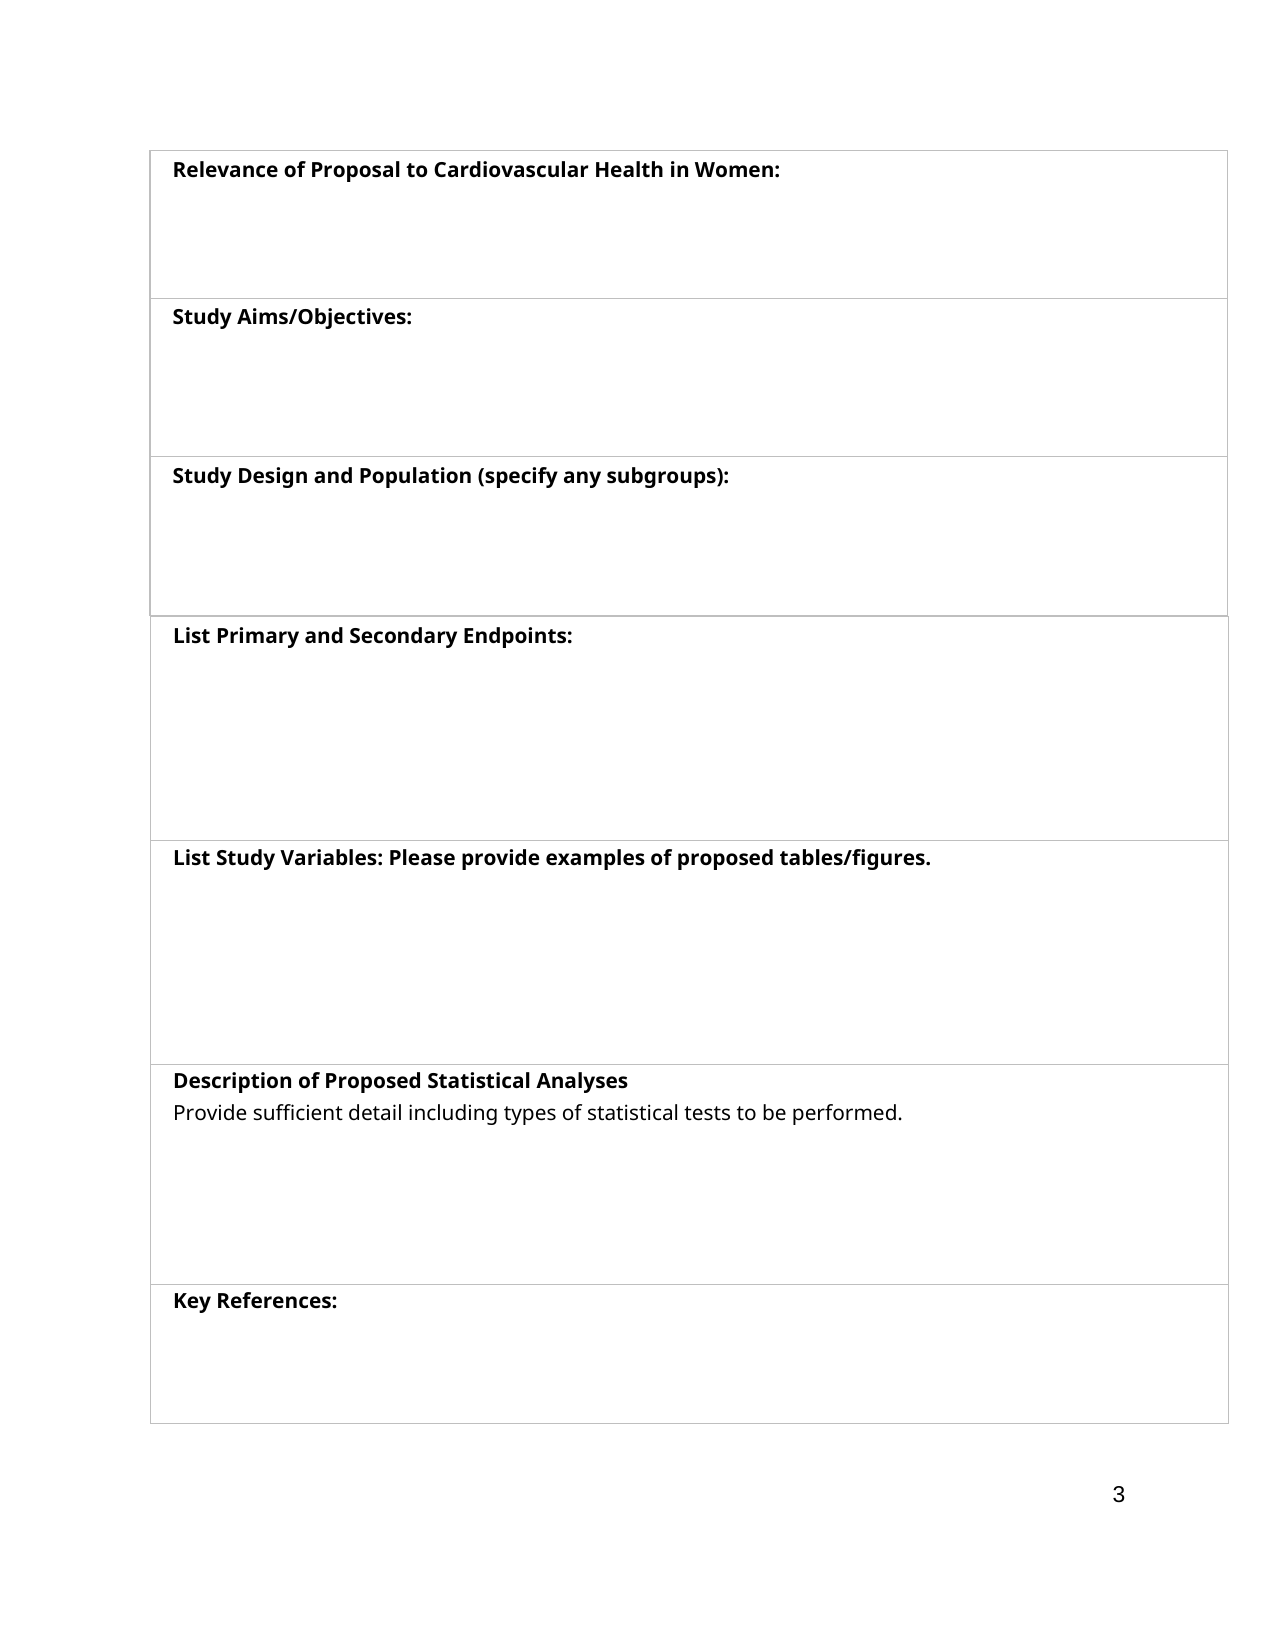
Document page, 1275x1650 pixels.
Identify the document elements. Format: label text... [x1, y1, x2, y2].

table_cell Study Aims/Objectives: [151, 299, 1227, 456]
table_header Relevance of Proposal to Cardiovascular Health in Women: [151, 151, 1227, 297]
table_cell Key References: [151, 1285, 1228, 1423]
table_cell Study Design and Population (specify any subgroups): [151, 457, 1227, 615]
table_cell Description of Proposed Statistical Analyses Provide sufficient detail including types of statistical tests to be performed. [151, 1065, 1228, 1283]
table_header List Primary and Secondary Endpoints: [151, 617, 1228, 840]
table_cell List Study Variables: Please provide examples of proposed tables/figures. [151, 841, 1228, 1064]
